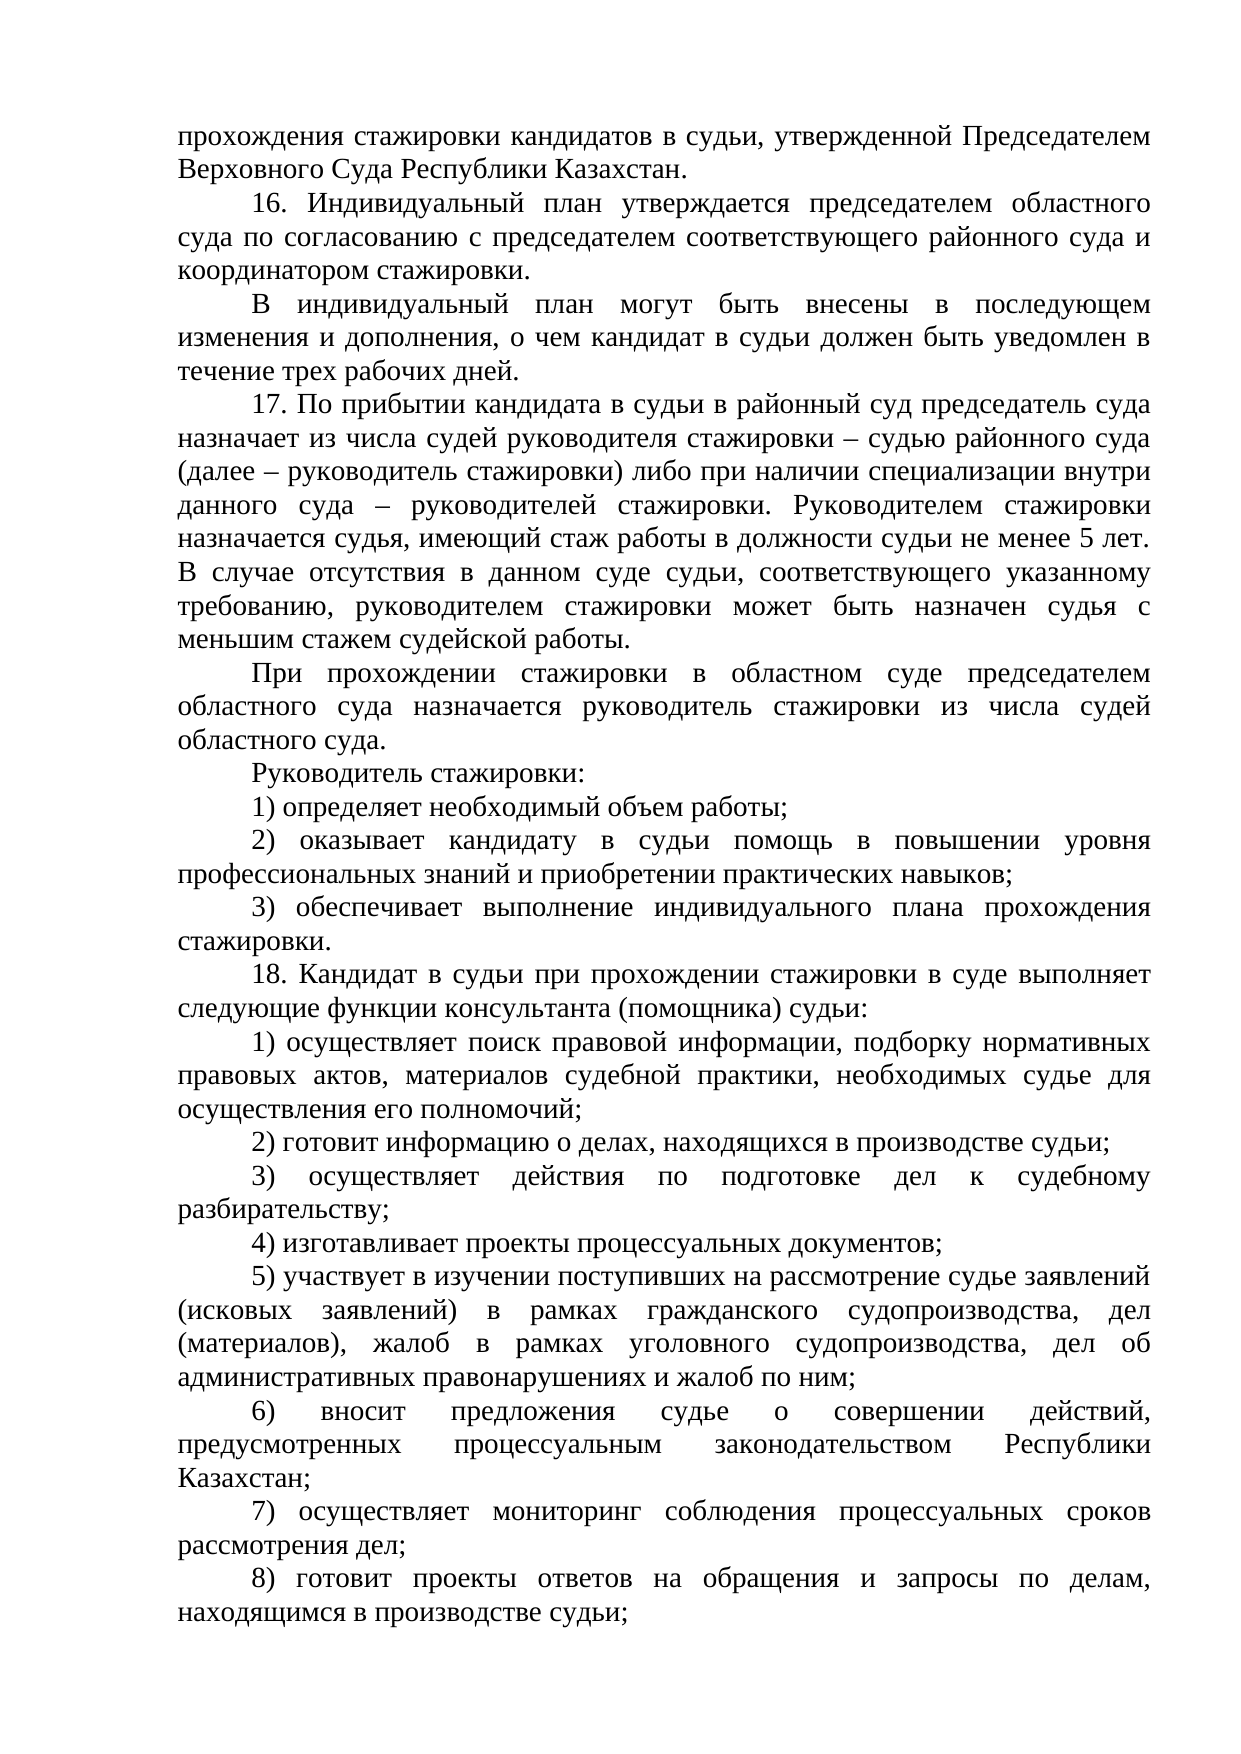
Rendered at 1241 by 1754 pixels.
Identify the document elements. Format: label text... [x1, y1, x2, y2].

text 2) готовит информацию о делах, находящихся в производстве судьи; [177, 1124, 1152, 1158]
text 6) вносит предложения судье о совершении действий, предусмотренных процессуальным законодательством Республики Казахстан; [177, 1393, 1152, 1493]
text При прохождении стажировки в областном суде председателем областного суда назначается руководитель стажировки из числа судей областного суда. [177, 655, 1152, 755]
text 5) участвует в изучении поступивших на рассмотрение судье заявлений (исковых заявлений) в рамках гражданского судопроизводства, дел (материалов), жалоб в рамках уголовного судопроизводства, дел об административных правонарушениях и жалоб по ним; [177, 1258, 1152, 1393]
text 16. Индивидуальный план утверждается председателем областного суда по согласованию с председателем соответствующего районного суда и координатором стажировки. [177, 185, 1152, 286]
text 18. Кандидат в судьи при прохождении стажировки в суде выполняет следующие функции консультанта (помощника) судьи: [177, 957, 1152, 1024]
text 3) осуществляет действия по подготовке дел к судебному разбирательству; [177, 1158, 1152, 1225]
text Руководитель стажировки: [177, 755, 1152, 789]
text 17. По прибытии кандидата в судьи в районный суд председатель суда назначает из числа судей руководителя стажировки – судью районного суда (далее – руководитель стажировки) либо при наличии специализации внутри данного суда – руководителей стажировки. Руководителем стажировки назначается судья, имеющий стаж работы в должности судьи не менее 5 лет. В случае отсутствия в данном суде судьи, соответствующего указанному требованию, руководителем стажировки может быть назначен судья с меньшим стажем судейской работы. [177, 386, 1152, 655]
text В индивидуальный план могут быть внесены в последующем изменения и дополнения, о чем кандидат в судьи должен быть уведомлен в течение трех рабочих дней. [177, 286, 1152, 386]
text 3) обеспечивает выполнение индивидуального плана прохождения стажировки. [177, 889, 1152, 957]
text 7) осуществляет мониторинг соблюдения процессуальных сроков рассмотрения дел; [177, 1493, 1152, 1560]
text 2) оказывает кандидату в судьи помощь в повышении уровня профессиональных знаний и приобретении практических навыков; [177, 822, 1152, 889]
text 8) готовит проекты ответов на обращения и запросы по делам, находящимся в производстве судьи; [177, 1560, 1152, 1627]
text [177, 118, 1152, 185]
text 1) определяет необходимый объем работы; [177, 789, 1152, 822]
text 4) изготавливает проекты процессуальных документов; [177, 1225, 1152, 1258]
text 1) осуществляет поиск правовой информации, подборку нормативных правовых актов, материалов судебной практики, необходимых судье для осуществления его полномочий; [177, 1024, 1152, 1124]
